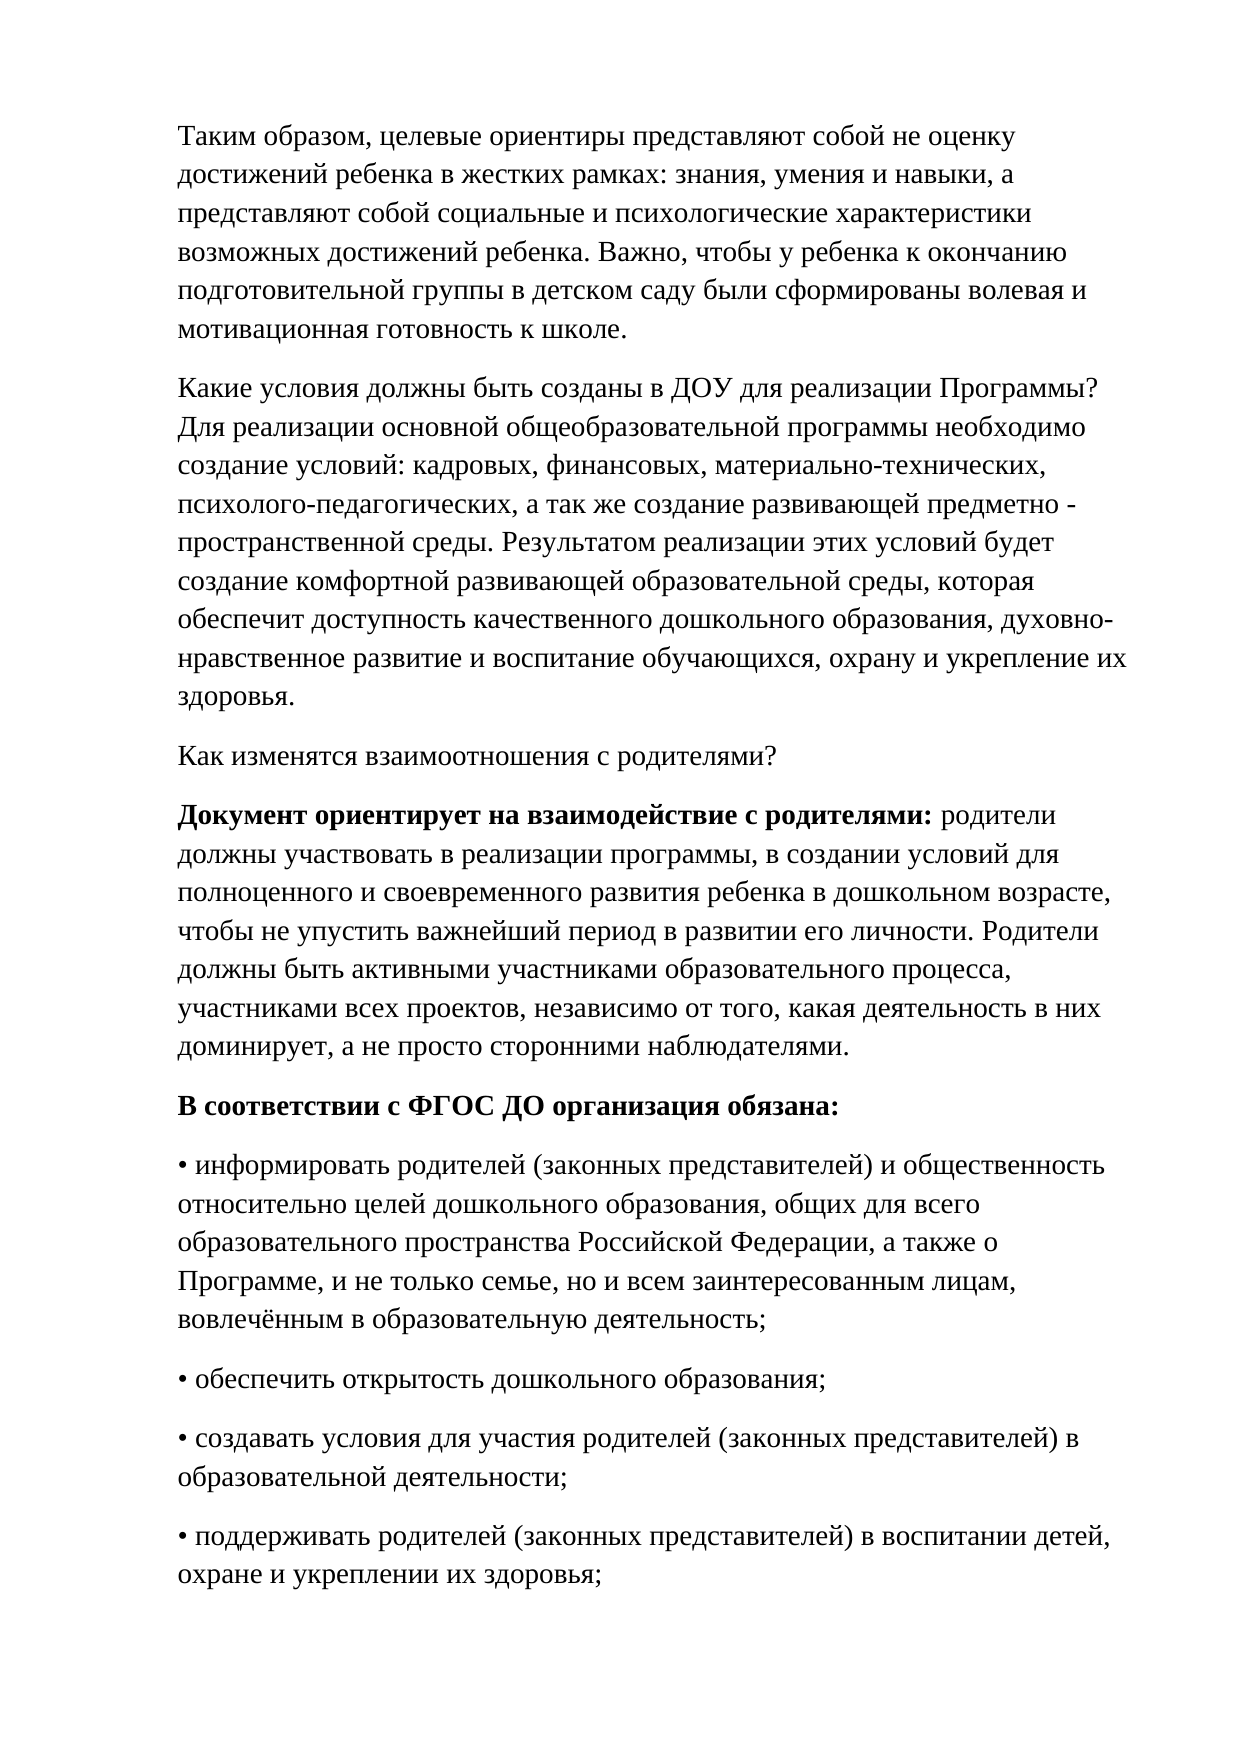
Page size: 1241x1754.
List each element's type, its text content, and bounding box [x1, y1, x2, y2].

text Какие условия должны быть созданы в ДОУ для реализации Программы? Для реализации основной общеобразовательной программы необходимо создание условий: кадровых, финансовых, материально-технических, психолого-педагогических, а так же создание развивающей предметно - пространственной среды. Результатом реализации этих условий будет создание комфортной развивающей образовательной среды, которая обеспечит доступность качественного дошкольного образования, духовно-нравственное развитие и воспитание обучающихся, охрану и укрепление их здоровья. [177, 370, 1152, 712]
text • информировать родителей (законных представителей) и общественность относительно целей дошкольного образования, общих для всего образовательного пространства Российской Федерации, а также о Программе, и не только семье, но и всем заинтересованным лицам, вовлечённым в образовательную деятельность; [177, 1147, 1152, 1335]
text • поддерживать родителей (законных представителей) в воспитании детей, охране и укреплении их здоровья; [177, 1518, 1152, 1590]
text Таким образом, целевые ориентиры представляют собой не оценку достижений ребенка в жестких рамках: знания, умения и навыки, а представляют собой социальные и психологические характеристики возможных достижений ребенка. Важно, чтобы у ребенка к окончанию подготовительной группы в детском саду были сформированы волевая и мотивационная готовность к школе. [177, 118, 1152, 344]
text • обеспечить открытость дошкольного образования; [177, 1361, 1152, 1394]
text Документ ориентирует на взаимодействие с родителями: родители должны участвовать в реализации программы, в создании условий для полноценного и своевременного развития ребенка в дошкольном возрасте, чтобы не упустить важнейший период в развитии его личности. Родители должны быть активными участниками образовательного процесса, участниками всех проектов, независимо от того, какая деятельность в них доминирует, а не просто сторонними наблюдателями. [177, 797, 1152, 1062]
text Как изменятся взаимоотношения с родителями? [177, 738, 1152, 771]
text • создавать условия для участия родителей (законных представителей) в образовательной деятельности; [177, 1420, 1152, 1492]
text В соответствии с ФГОС ДО организация обязана: [177, 1088, 1152, 1121]
